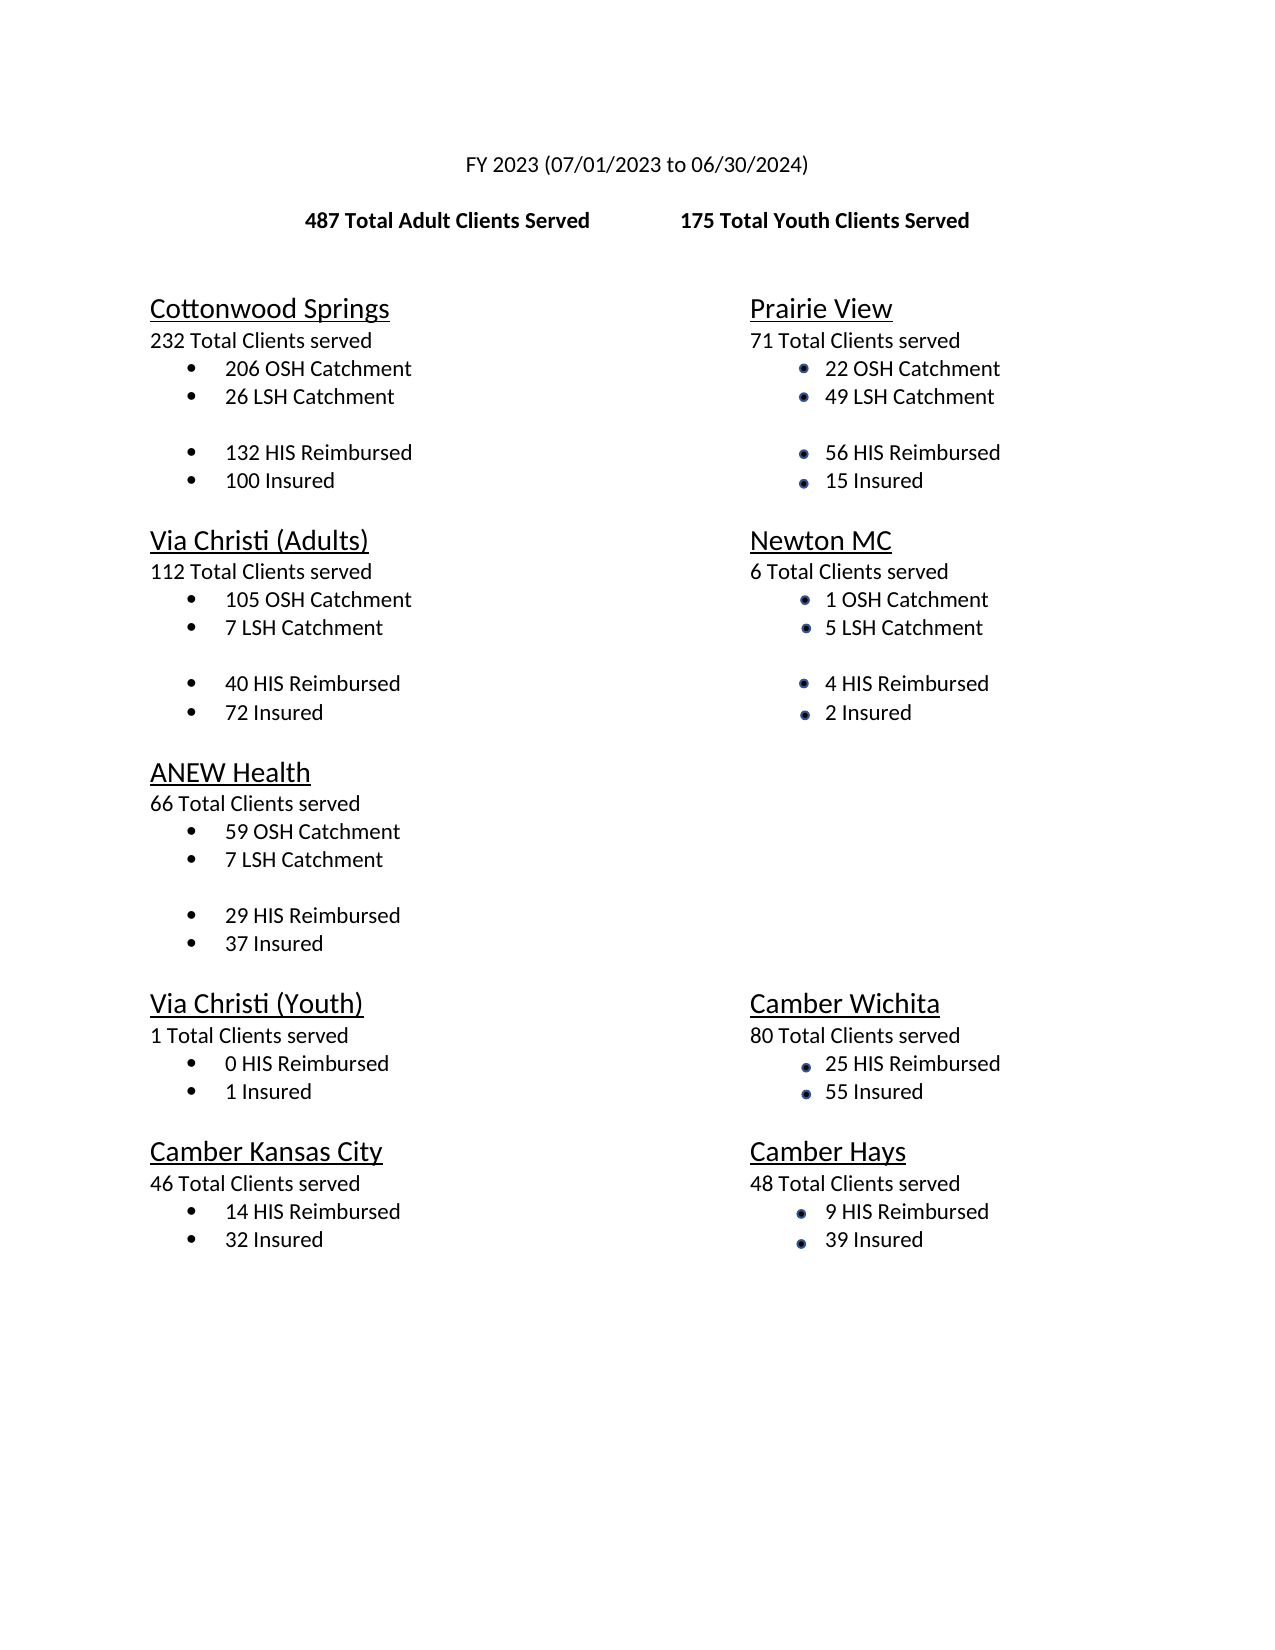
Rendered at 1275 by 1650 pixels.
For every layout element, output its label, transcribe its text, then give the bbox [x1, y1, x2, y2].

text 66 Total Clients served [150, 789, 1125, 817]
list 7 LSH Catchment 5 LSH Catchment [187, 613, 1125, 642]
list 37 Insured [187, 929, 1125, 957]
list 72 Insured 2 Insured [187, 698, 1125, 726]
text 46 Total Clients served 48 Total Clients served [150, 1169, 1125, 1197]
text Camber Kansas City Camber Hays [150, 1133, 1125, 1169]
text ANEW Health [150, 754, 1125, 789]
text Cottonwood Springs Prairie View [150, 290, 1125, 326]
list 1 Insured 55 Insured [187, 1077, 1125, 1105]
text 1 Total Clients served 80 Total Clients served [150, 1021, 1125, 1049]
list 29 HIS Reimbursed [187, 901, 1125, 929]
text Via Christi (Youth) Camber Wichita [150, 985, 1125, 1021]
list 100 Insured 15 Insured [187, 466, 1125, 494]
list 132 HIS Reimbursed 56 HIS Reimbursed [187, 438, 1125, 466]
list 105 OSH Catchment 1 OSH Catchment [187, 586, 1125, 613]
text FY 2023 (07/01/2023 to 06/30/2024) [150, 150, 1125, 178]
list 32 Insured 39 Insured [187, 1225, 1125, 1253]
list 59 OSH Catchment [187, 817, 1125, 845]
text 232 Total Clients served 71 Total Clients served [150, 326, 1125, 354]
list 14 HIS Reimbursed 9 HIS Reimbursed [187, 1197, 1125, 1225]
list 0 HIS Reimbursed 25 HIS Reimbursed [187, 1049, 1125, 1077]
text 487 Total Adult Clients Served 175 Total Youth Clients Served [150, 206, 1125, 234]
list 206 OSH Catchment 22 OSH Catchment [187, 354, 1125, 382]
list 40 HIS Reimbursed 4 HIS Reimbursed [187, 669, 1125, 698]
text Via Christi (Adults) Newton MC [150, 522, 1125, 557]
text 112 Total Clients served 6 Total Clients served [150, 557, 1125, 586]
list 7 LSH Catchment [187, 845, 1125, 873]
list 26 LSH Catchment 49 LSH Catchment [187, 382, 1125, 410]
